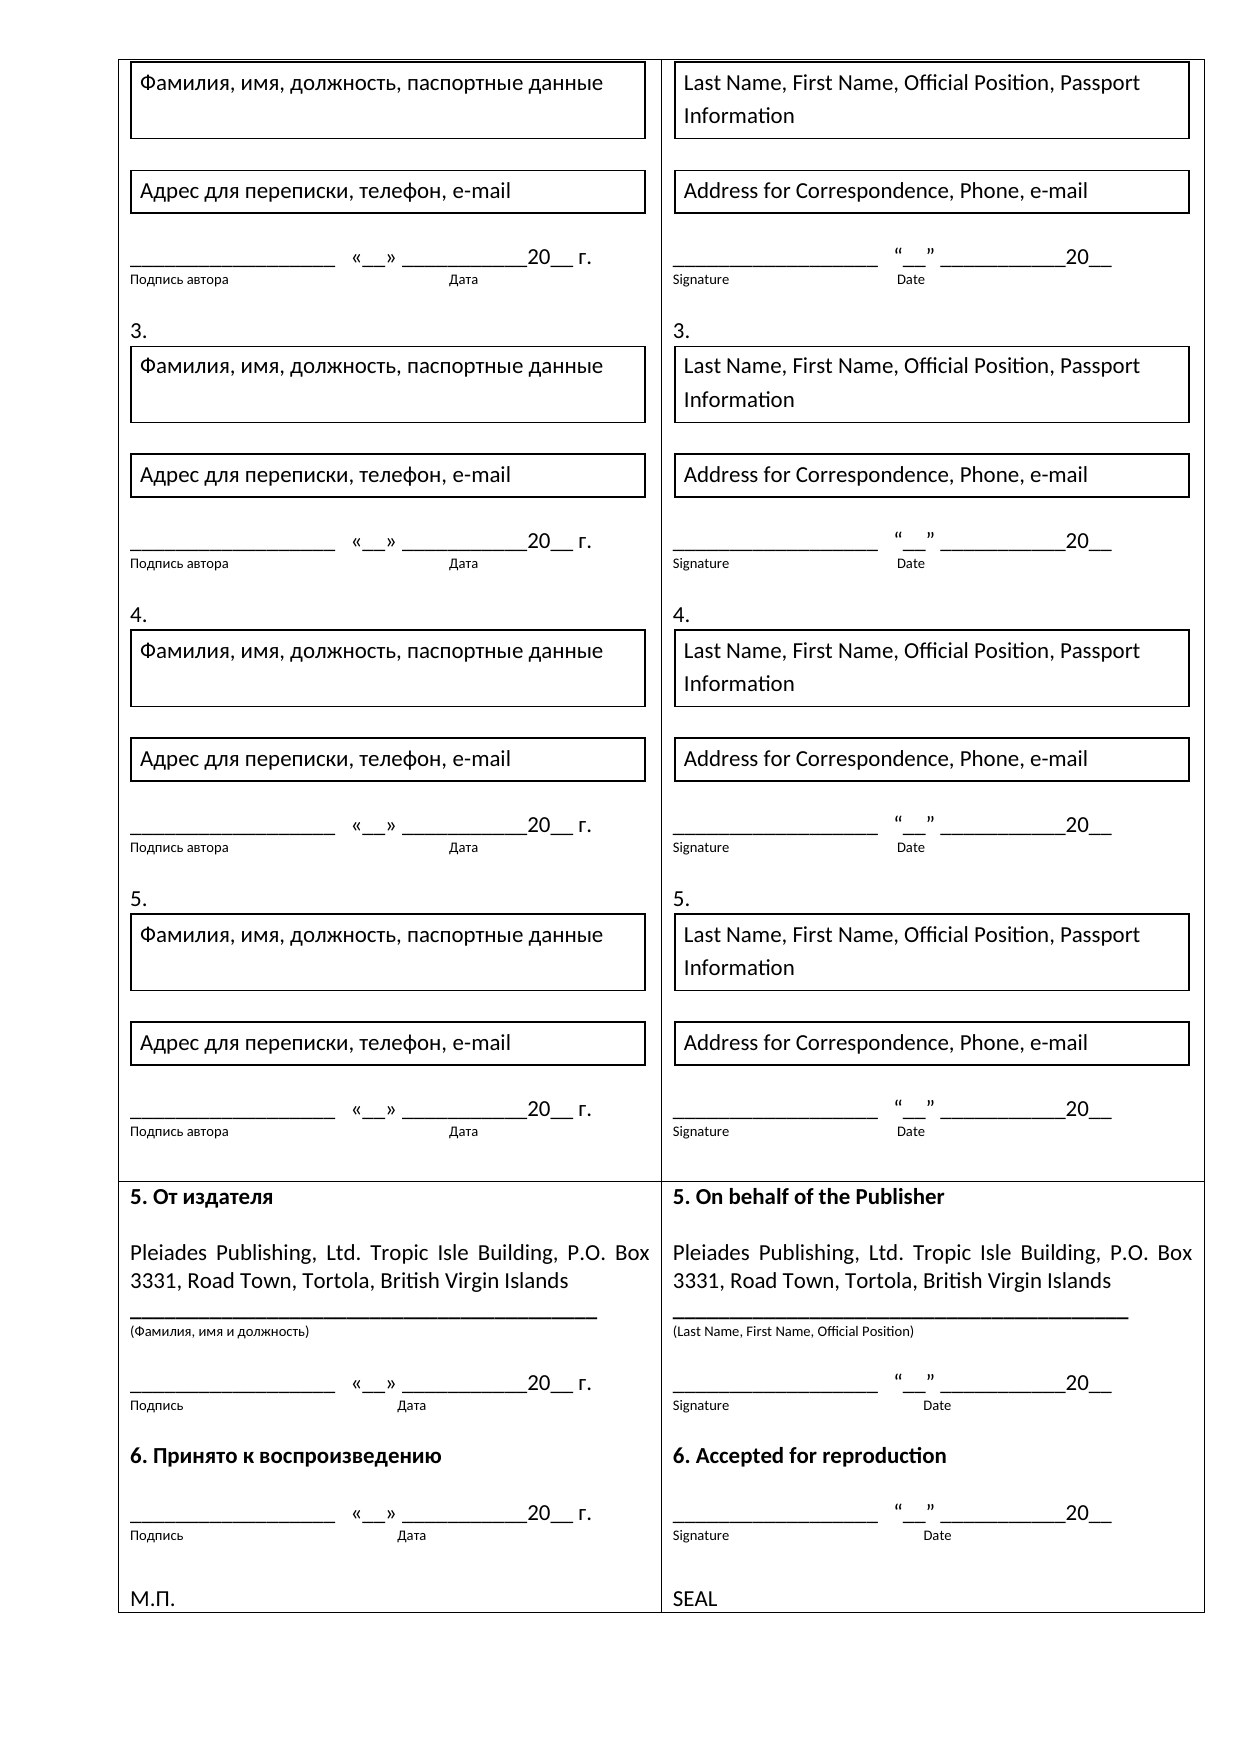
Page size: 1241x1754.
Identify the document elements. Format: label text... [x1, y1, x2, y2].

table_cell 5. On behalf of the Publisher Pleiades Publishing, Ltd. Tropic Isle Building, P.O. Box 3331, Road Town, Tortola, British Virgin Islands ________________________________________ (Last Name, First Name, Official Position) __________________ “__” ___________20__ Signature Date 6. Accepted for reproduction __________________ “__” ___________20__ Signature Date SEAL [662, 1182, 1204, 1612]
table_cell 5. От издателя Pleiades Publishing, Ltd. Tropic Isle Building, P.O. Box 3331, Road Town, Tortola, British Virgin Islands _________________________________________ (Фамилия, имя и должность) __________________ «__» ___________20__ г. Подпись Дата 6. Принято к воспроизведению __________________ «__» ___________20__ г. Подпись Дата М.П. [119, 1182, 661, 1612]
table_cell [119, 60, 661, 1181]
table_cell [662, 60, 1204, 1181]
